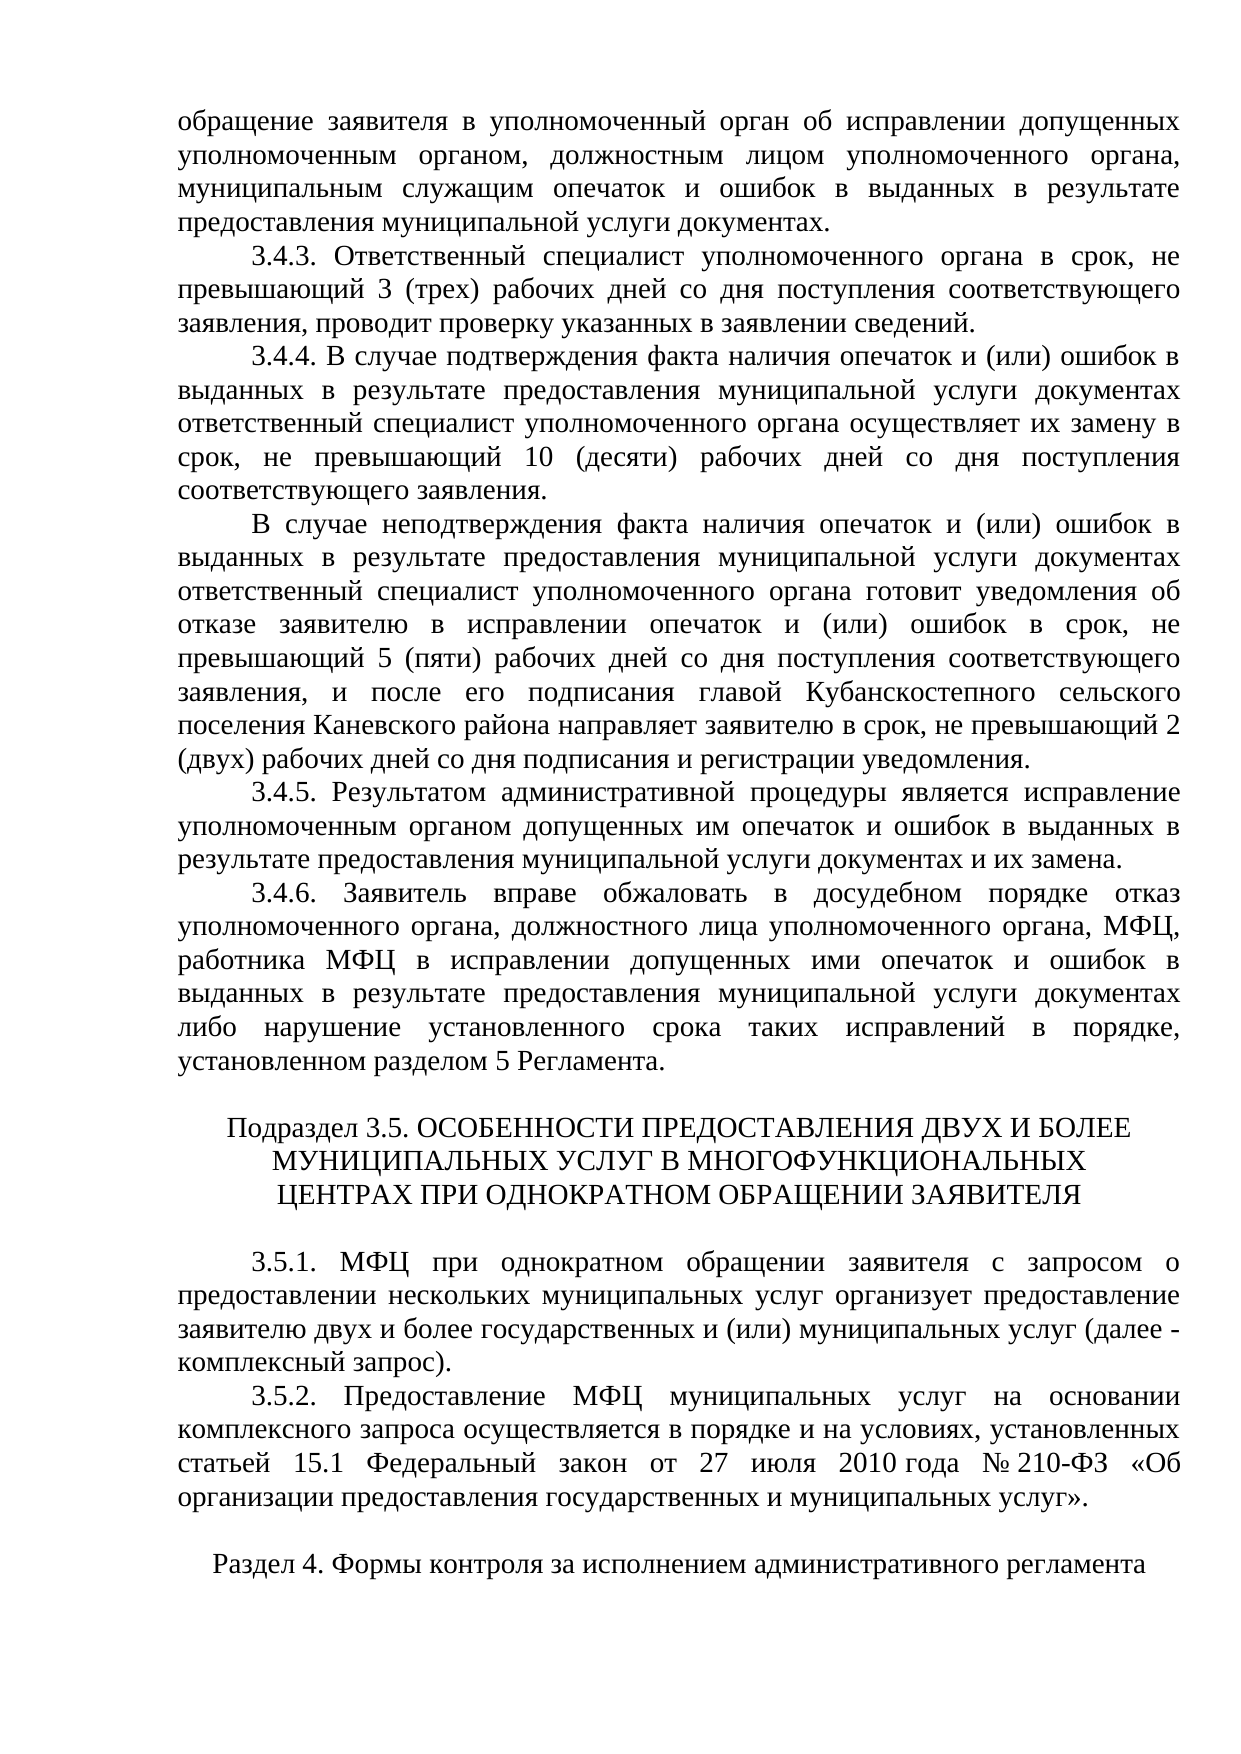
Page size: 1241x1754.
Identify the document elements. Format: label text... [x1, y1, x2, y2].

text 3.4.5. Результатом административной процедуры является исправление уполномоченным органом допущенных им опечаток и ошибок в выданных в результате предоставления муниципальной услуги документах и их замена. [177, 774, 1181, 875]
text МУНИЦИПАЛЬНЫХ УСЛУГ В МНОГОФУНКЦИОНАЛЬНЫХ [177, 1143, 1181, 1177]
text 3.4.6. Заявитель вправе обжаловать в досудебном порядке отказ уполномоченного органа, должностного лица уполномоченного органа, МФЦ, работника МФЦ в исправлении допущенных ими опечаток и ошибок в выданных в результате предоставления муниципальной услуги документах либо нарушение установленного срока таких исправлений в порядке, установленном разделом 5 Регламента. [177, 875, 1181, 1076]
text 3.4.4. В случае подтверждения факта наличия опечаток и (или) ошибок в выданных в результате предоставления муниципальной услуги документах ответственный специалист уполномоченного органа осуществляет их замену в срок, не превышающий 10 (десяти) рабочих дней со дня поступления соответствующего заявления. [177, 338, 1181, 506]
text Подраздел 3.5. ОСОБЕННОСТИ ПРЕДОСТАВЛЕНИЯ ДВУХ И БОЛЕЕ [177, 1110, 1181, 1143]
text 3.5.2. Предоставление МФЦ муниципальных услуг на основании комплексного запроса осуществляется в порядке и на условиях, установленных статьей 15.1 Федеральный закон от 27 июля 2010 года № 210-ФЗ «Об организации предоставления государственных и муниципальных услуг». [177, 1378, 1181, 1512]
text ЦЕНТРАХ ПРИ ОДНОКРАТНОМ ОБРАЩЕНИИ ЗАЯВИТЕЛЯ [177, 1177, 1181, 1210]
text 3.4.3. Ответственный специалист уполномоченного органа в срок, не превышающий 3 (трех) рабочих дней со дня поступления соответствующего заявления, проводит проверку указанных в заявлении сведений. [177, 238, 1181, 338]
text Раздел 4. Формы контроля за исполнением административного регламента [177, 1546, 1181, 1579]
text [177, 103, 1181, 238]
text В случае неподтверждения факта наличия опечаток и (или) ошибок в выданных в результате предоставления муниципальной услуги документах ответственный специалист уполномоченного органа готовит уведомления об отказе заявителю в исправлении опечаток и (или) ошибок в срок, не превышающий 5 (пяти) рабочих дней со дня поступления соответствующего заявления, и после его подписания главой Кубанскостепного сельского поселения Каневского района направляет заявителю в срок, не превышающий 2 (двух) рабочих дней со дня подписания и регистрации уведомления. [177, 506, 1181, 774]
text 3.5.1. МФЦ при однократном обращении заявителя с запросом о предоставлении нескольких муниципальных услуг организует предоставление заявителю двух и более государственных и (или) муниципальных услуг (далее - комплексный запрос). [177, 1244, 1181, 1378]
